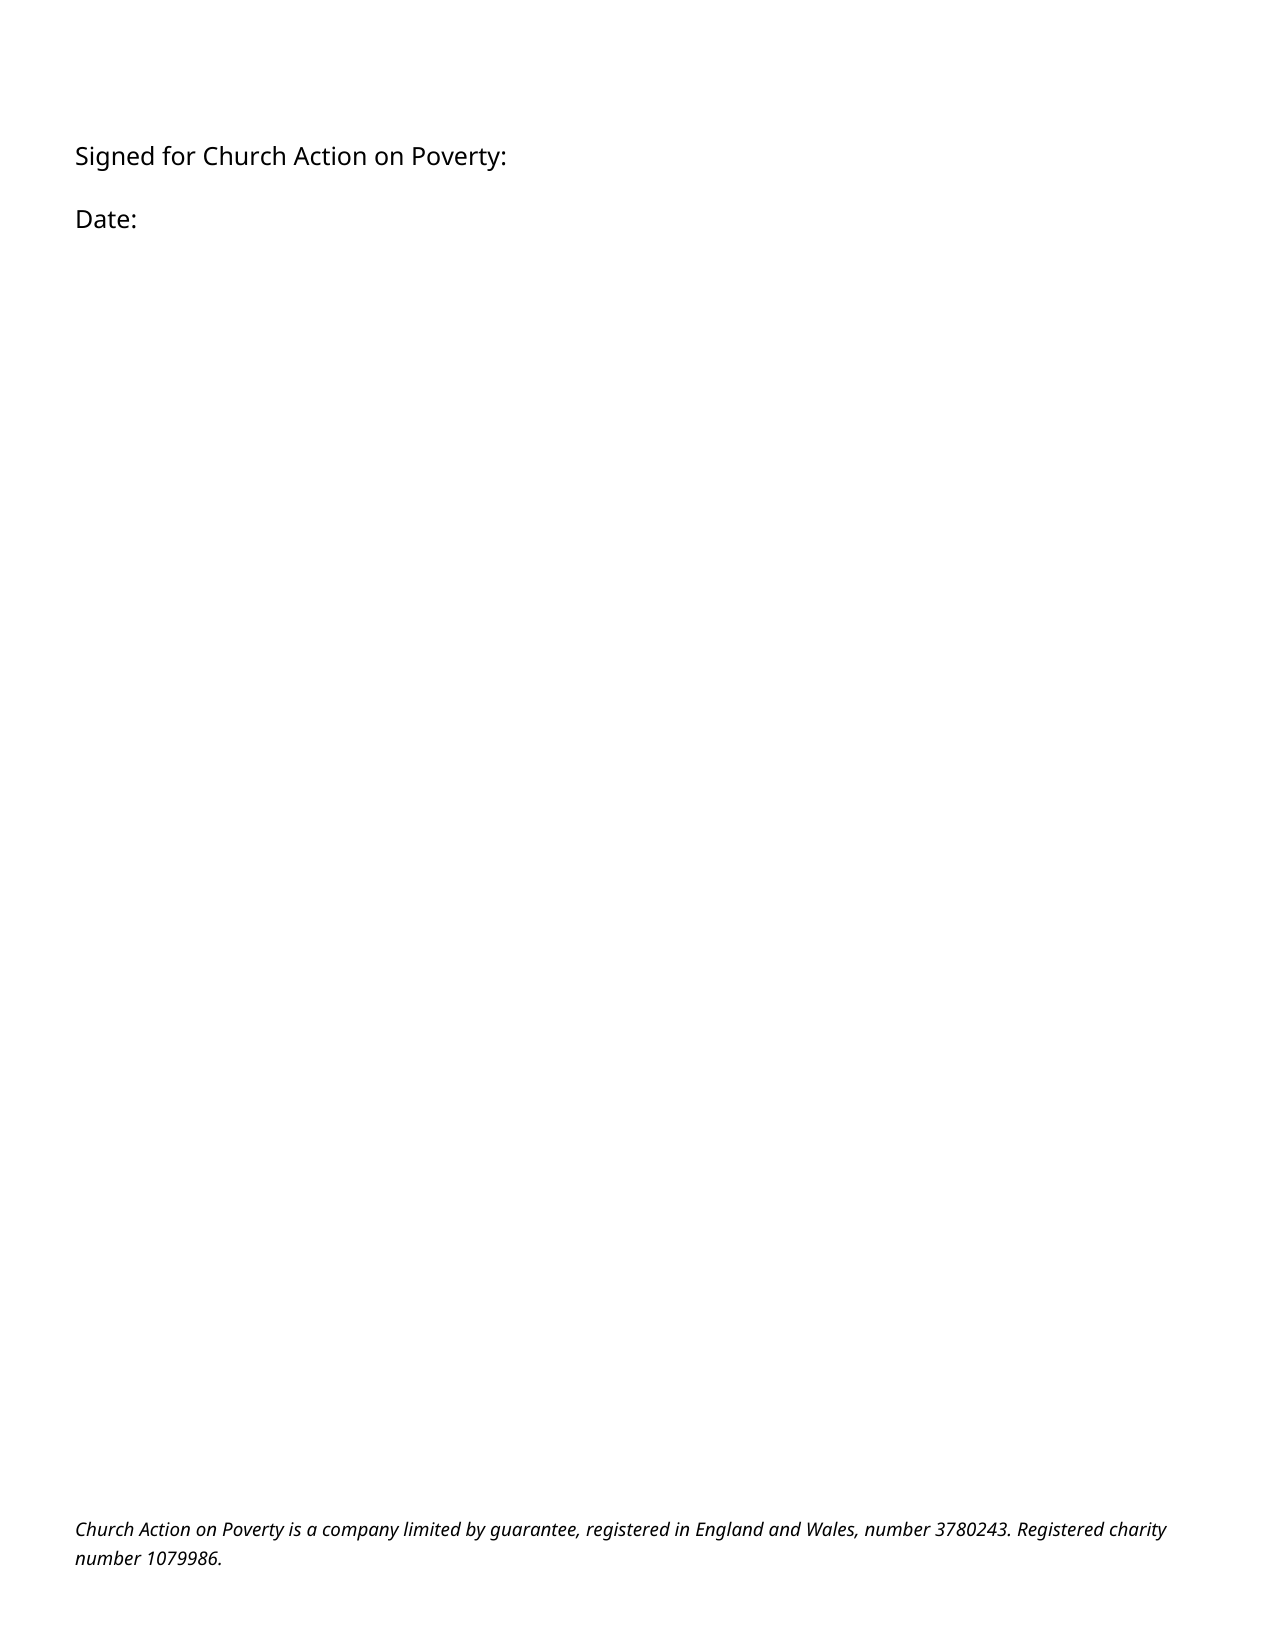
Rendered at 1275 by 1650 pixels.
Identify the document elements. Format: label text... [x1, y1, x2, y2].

text Date: [75, 202, 1200, 236]
text Signed for Church Action on Poverty: [75, 138, 1200, 173]
